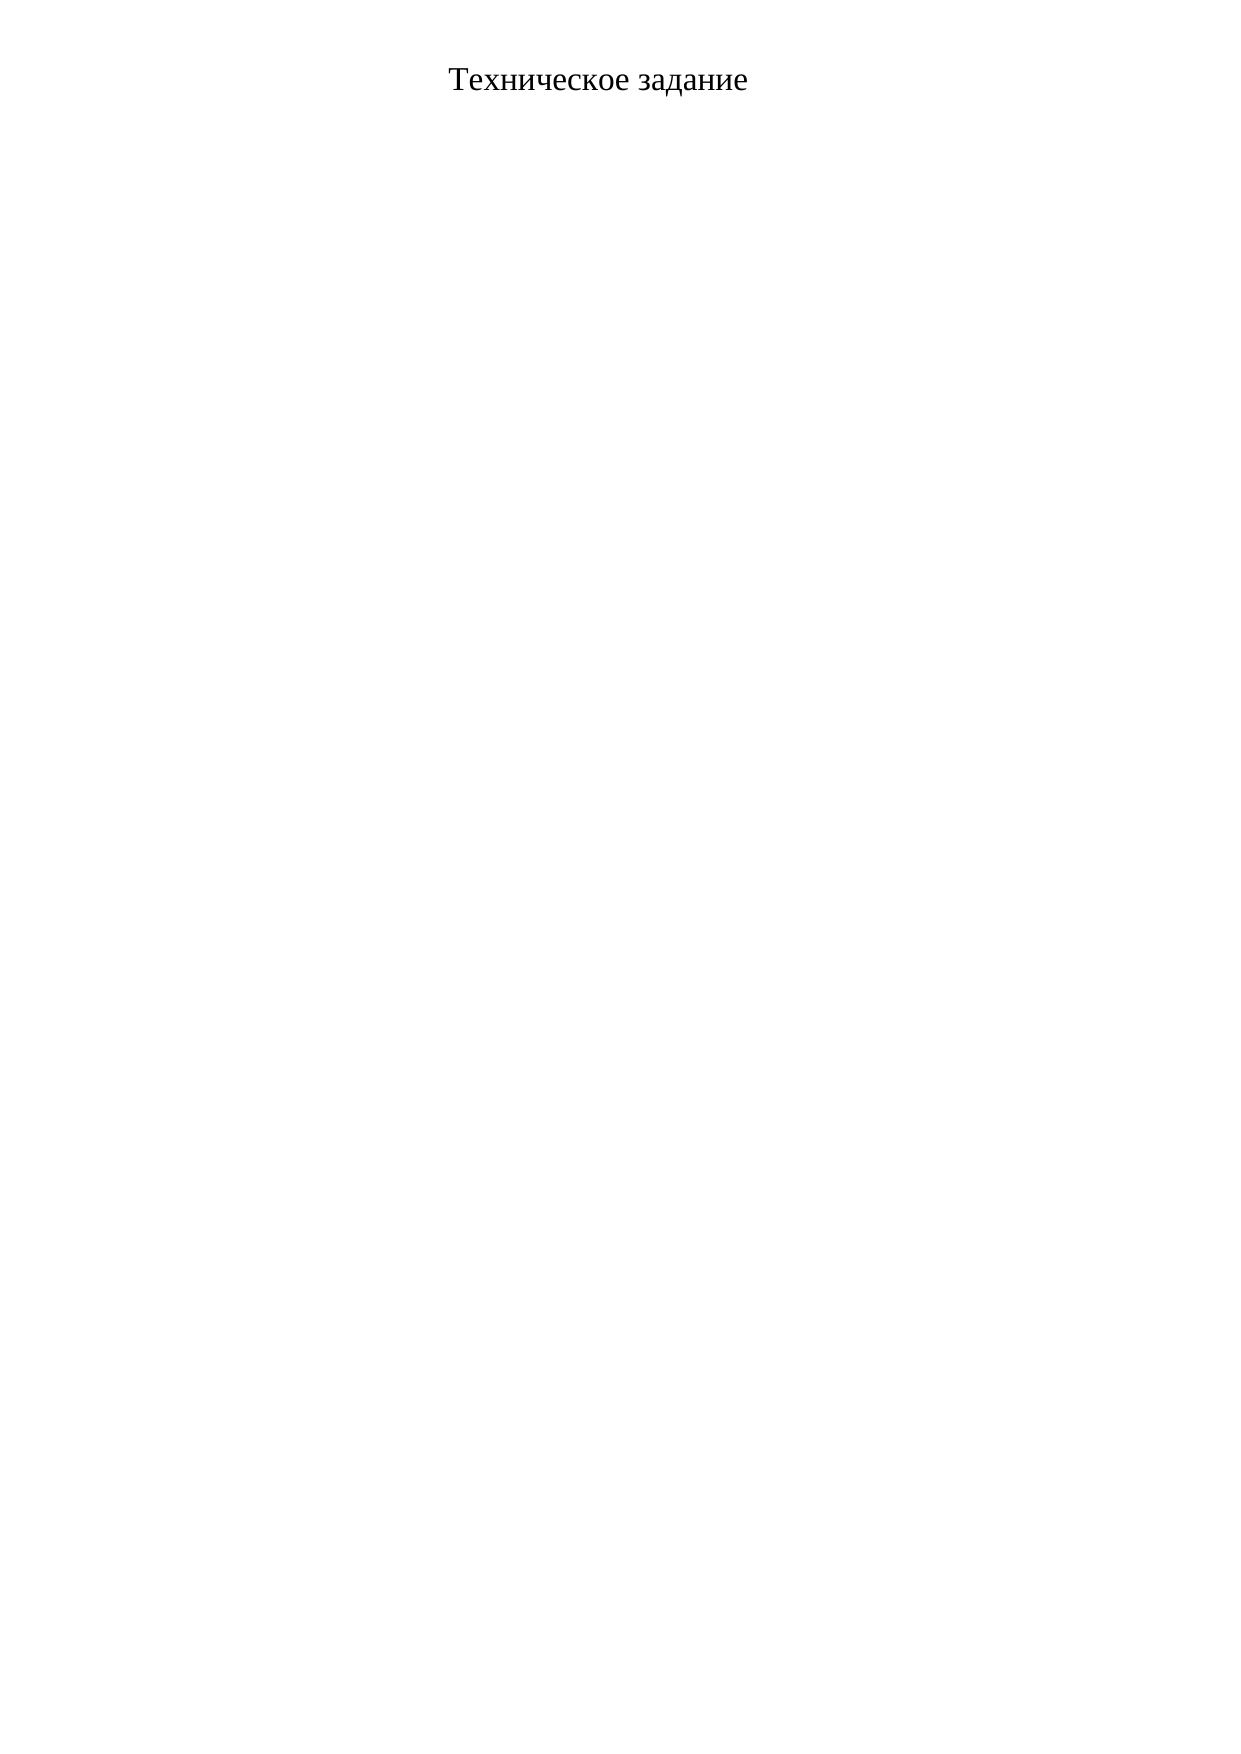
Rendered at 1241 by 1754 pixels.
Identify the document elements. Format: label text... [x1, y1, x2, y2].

text Техническое задание [44, 59, 1152, 97]
